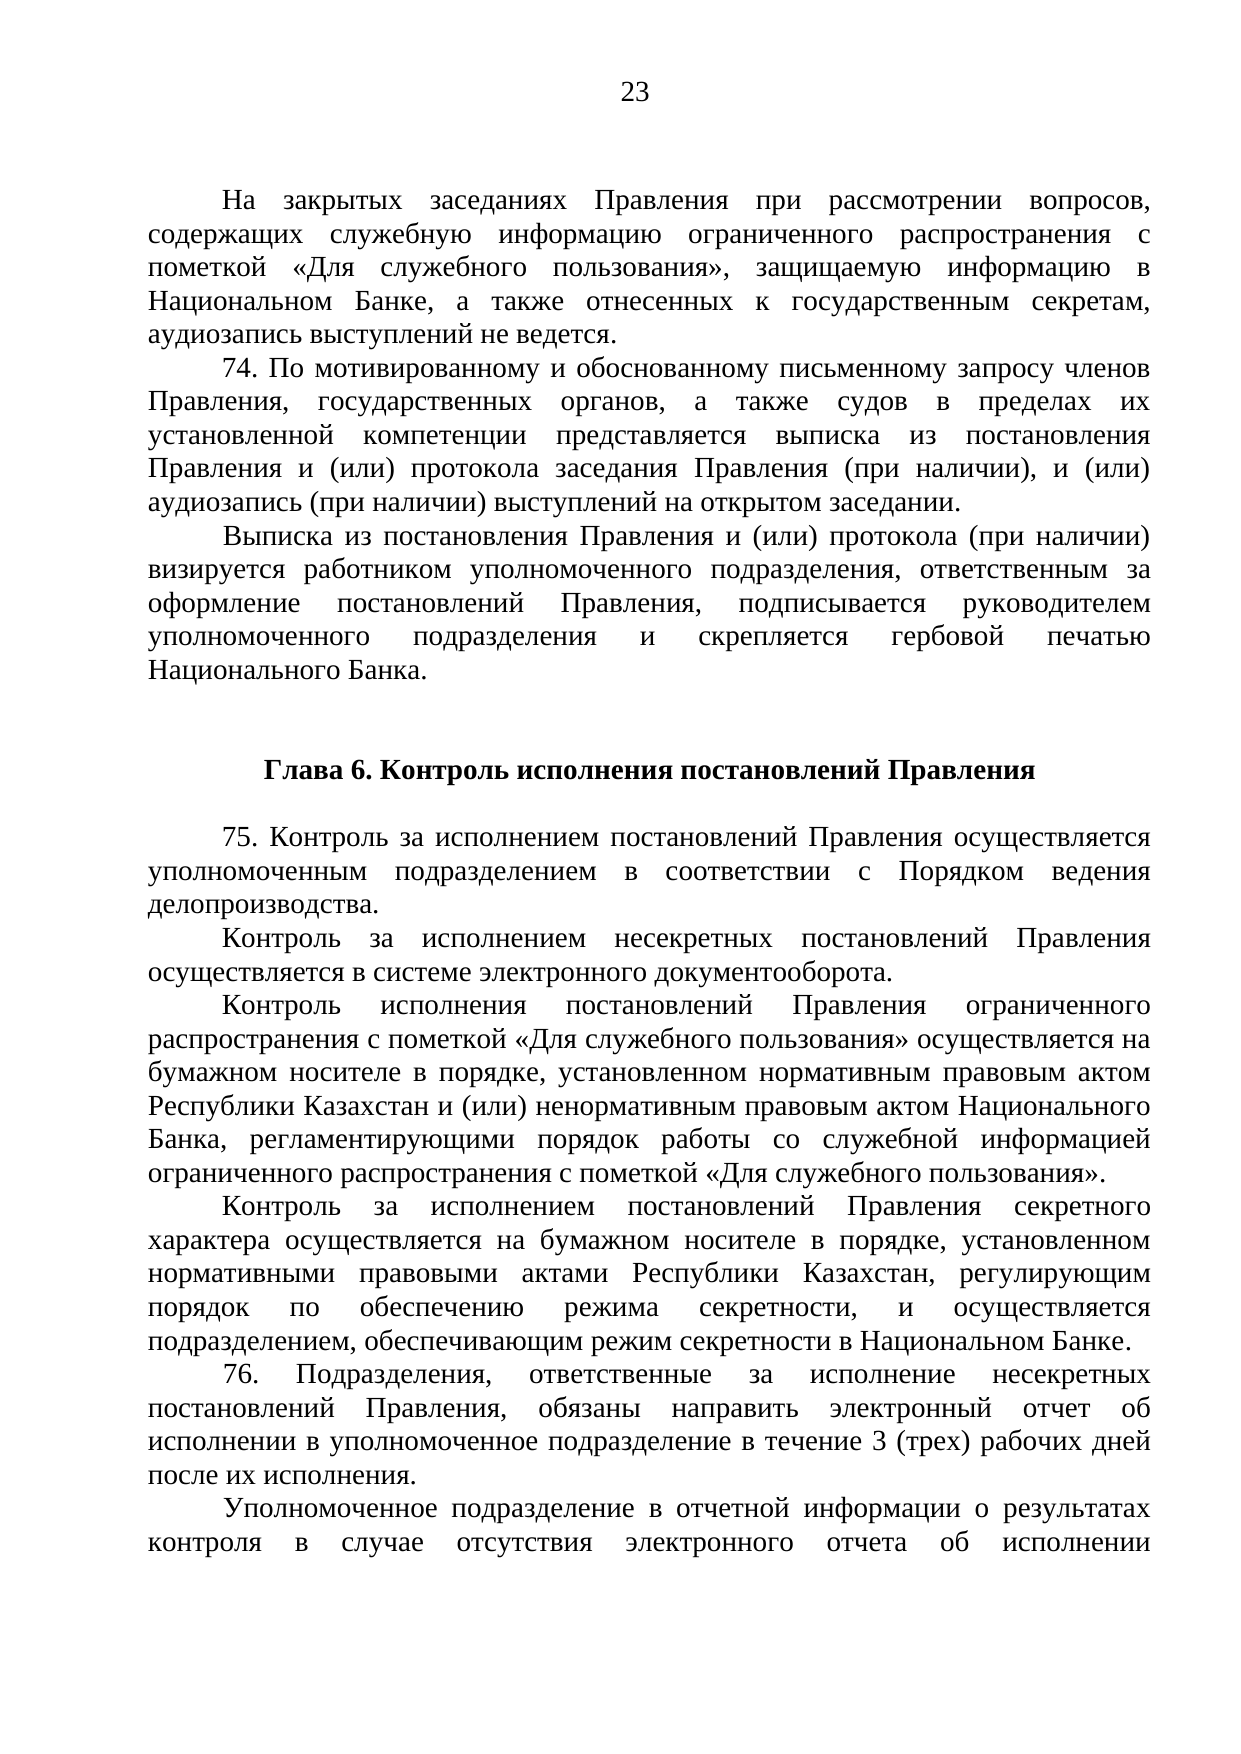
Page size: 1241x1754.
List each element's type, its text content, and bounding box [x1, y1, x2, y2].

text Контроль за исполнением постановлений Правления секретного характера осуществляется на бумажном носителе в порядке, установленном нормативными правовыми актами Республики Казахстан, регулирующим порядок по обеспечению режима секретности, и осуществляется подразделением, обеспечивающим режим секретности в Национальном Банке. [148, 1188, 1152, 1356]
text 76. Подразделения, ответственные за исполнение несекретных постановлений Правления, обязаны направить электронный отчет об исполнении в уполномоченное подразделение в течение 3 (трех) рабочих дней после их исполнения. [148, 1356, 1152, 1490]
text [148, 1490, 1152, 1557]
text Контроль исполнения постановлений Правления ограниченного распространения с пометкой «Для служебного пользования» осуществляется на бумажном носителе в порядке, установленном нормативным правовым актом Республики Казахстан и (или) ненормативным правовым актом Национального Банка, регламентирующими порядок работы со служебной информацией ограниченного распространения с пометкой «Для служебного пользования». [148, 987, 1152, 1188]
text На закрытых заседаниях Правления при рассмотрении вопросов, содержащих служебную информацию ограниченного распространения с пометкой «Для служебного пользования», защищаемую информацию в Национальном Банке, а также отнесенных к государственным секретам, аудиозапись выступлений не ведется. [148, 182, 1152, 350]
text 74. По мотивированному и обоснованному письменному запросу членов Правления, государственных органов, а также судов в пределах их установленной компетенции представляется выписка из постановления Правления и (или) протокола заседания Правления (при наличии), и (или) аудиозапись (при наличии) выступлений на открытом заседании. [148, 350, 1152, 518]
text Выписка из постановления Правления и (или) протокола (при наличии) визируется работником уполномоченного подразделения, ответственным за оформление постановлений Правления, подписывается руководителем уполномоченного подразделения и скрепляется гербовой печатью Национального Банка. [148, 518, 1152, 685]
text Контроль за исполнением несекретных постановлений Правления осуществляется в системе электронного документооборота. [148, 920, 1152, 987]
text 75. Контроль за исполнением постановлений Правления осуществляется уполномоченным подразделением в соответствии с Порядком ведения делопроизводства. [148, 819, 1152, 920]
text Глава 6. Контроль исполнения постановлений Правления [148, 752, 1152, 786]
